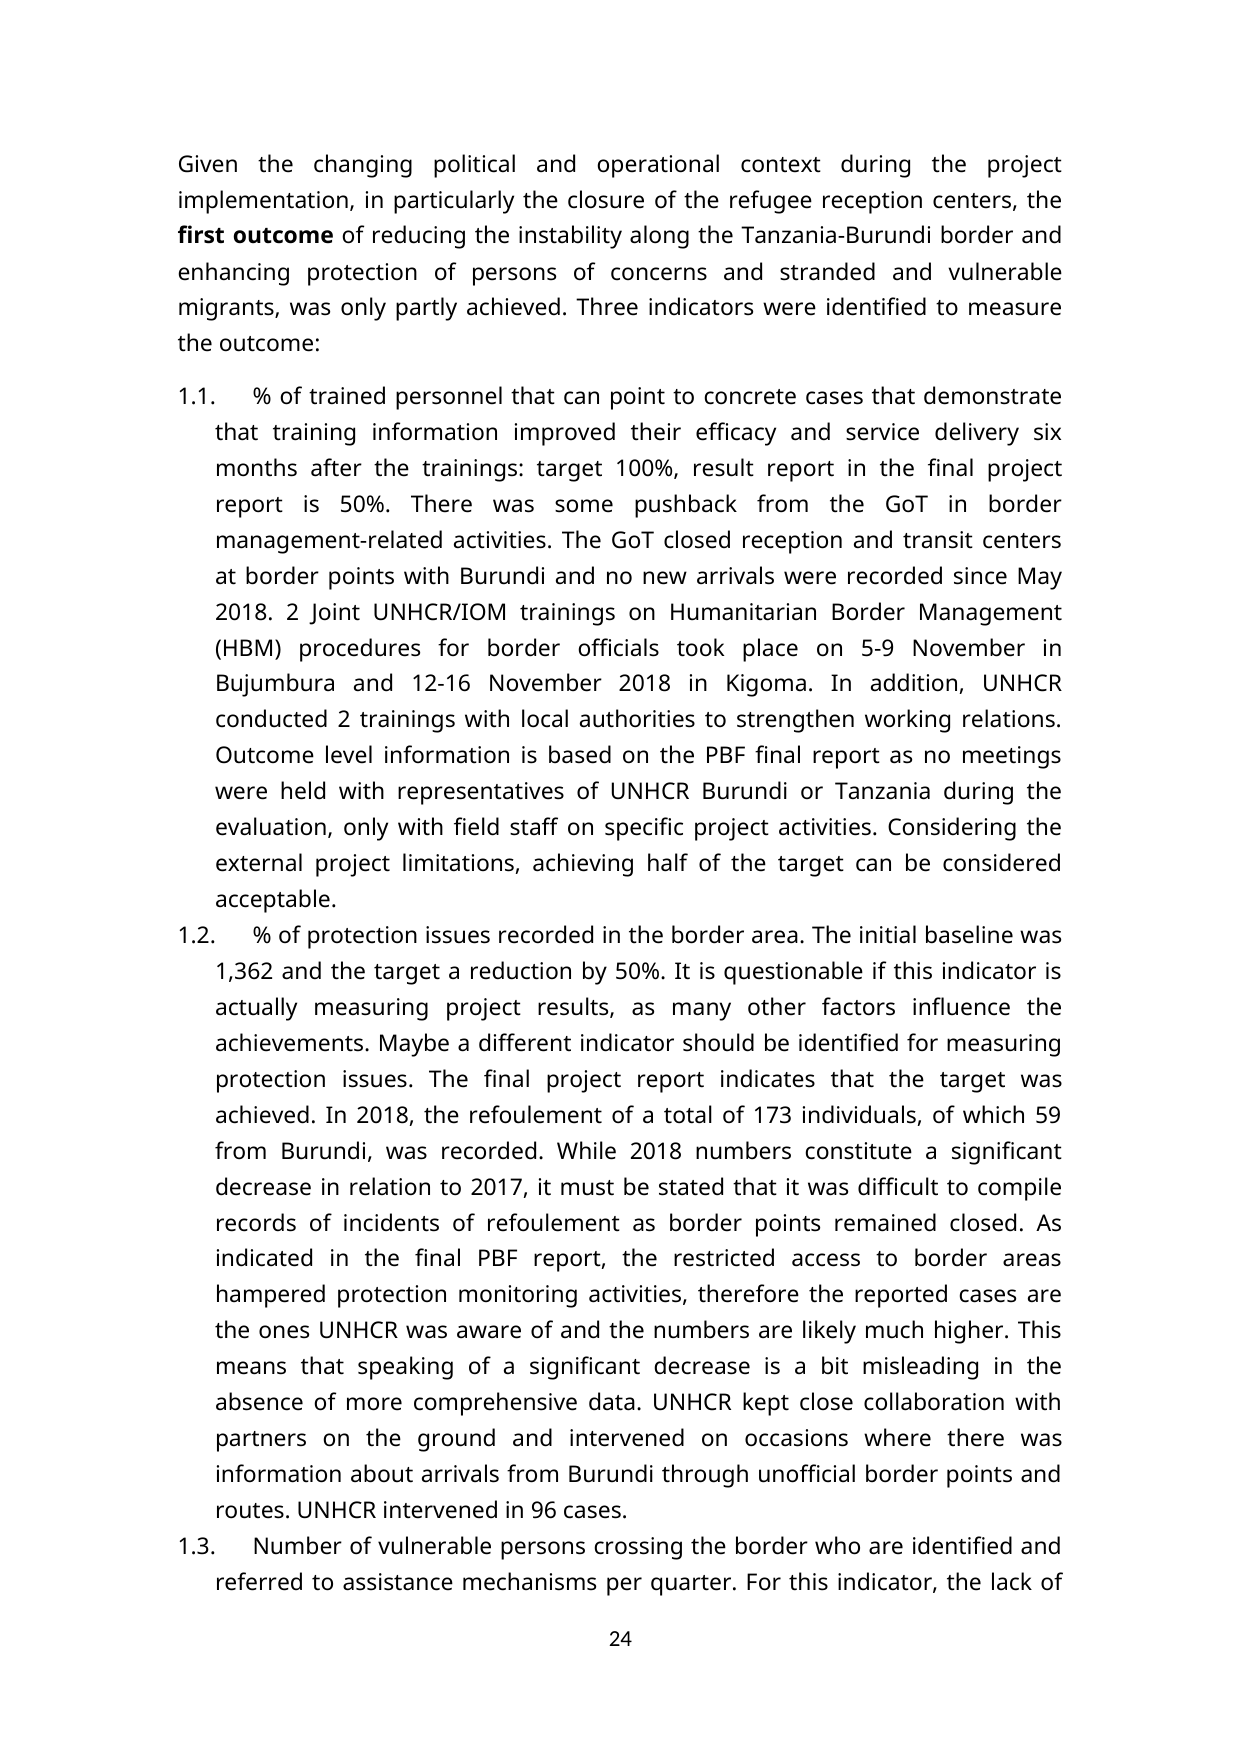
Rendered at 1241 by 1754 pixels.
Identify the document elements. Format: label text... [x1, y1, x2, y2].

text Given the changing political and operational context during the project implementation, in particularly the closure of the refugee reception centers, the first outcome of reducing the instability along the Tanzania-Burundi border and enhancing protection of persons of concerns and stranded and vulnerable migrants, was only partly achieved. Three indicators were identified to measure the outcome: [177, 148, 1063, 358]
list % of protection issues recorded in the border area. The initial baseline was 1,362 and the target a reduction by 50%. It is questionable if this indicator is actually measuring project results, as many other factors influence the achievements. Maybe a different indicator should be identified for measuring protection issues. The final project report indicates that the target was achieved. In 2018, the refoulement of a total of 173 individuals, of which 59 from Burundi, was recorded. While 2018 numbers constitute a significant decrease in relation to 2017, it must be stated that it was difficult to compile records of incidents of refoulement as border points remained closed. As indicated in the final PBF report, the restricted access to border areas hampered protection monitoring activities, therefore the reported cases are the ones UNHCR was aware of and the numbers are likely much higher. This means that speaking of a significant decrease is a bit misleading in the absence of more comprehensive data. UNHCR kept close collaboration with partners on the ground and intervened on occasions where there was information about arrivals from Burundi through unofficial border points and routes. UNHCR intervened in 96 cases. [177, 919, 1063, 1525]
list % of trained personnel that can point to concrete cases that demonstrate that training information improved their efficacy and service delivery six months after the trainings: target 100%, result report in the final project report is 50%. There was some pushback from the GoT in border management-related activities. The GoT closed reception and transit centers at border points with Burundi and no new arrivals were recorded since May 2018. 2 Joint UNHCR/IOM trainings on Humanitarian Border Management (HBM) procedures for border officials took place on 5-9 November in Bujumbura and 12-16 November 2018 in Kigoma. In addition, UNHCR conducted 2 trainings with local authorities to strengthen working relations. Outcome level information is based on the PBF final report as no meetings were held with representatives of UNHCR Burundi or Tanzania during the evaluation, only with field staff on specific project activities. Considering the external project limitations, achieving half of the target can be considered acceptable. [177, 380, 1063, 914]
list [177, 1530, 1063, 1597]
